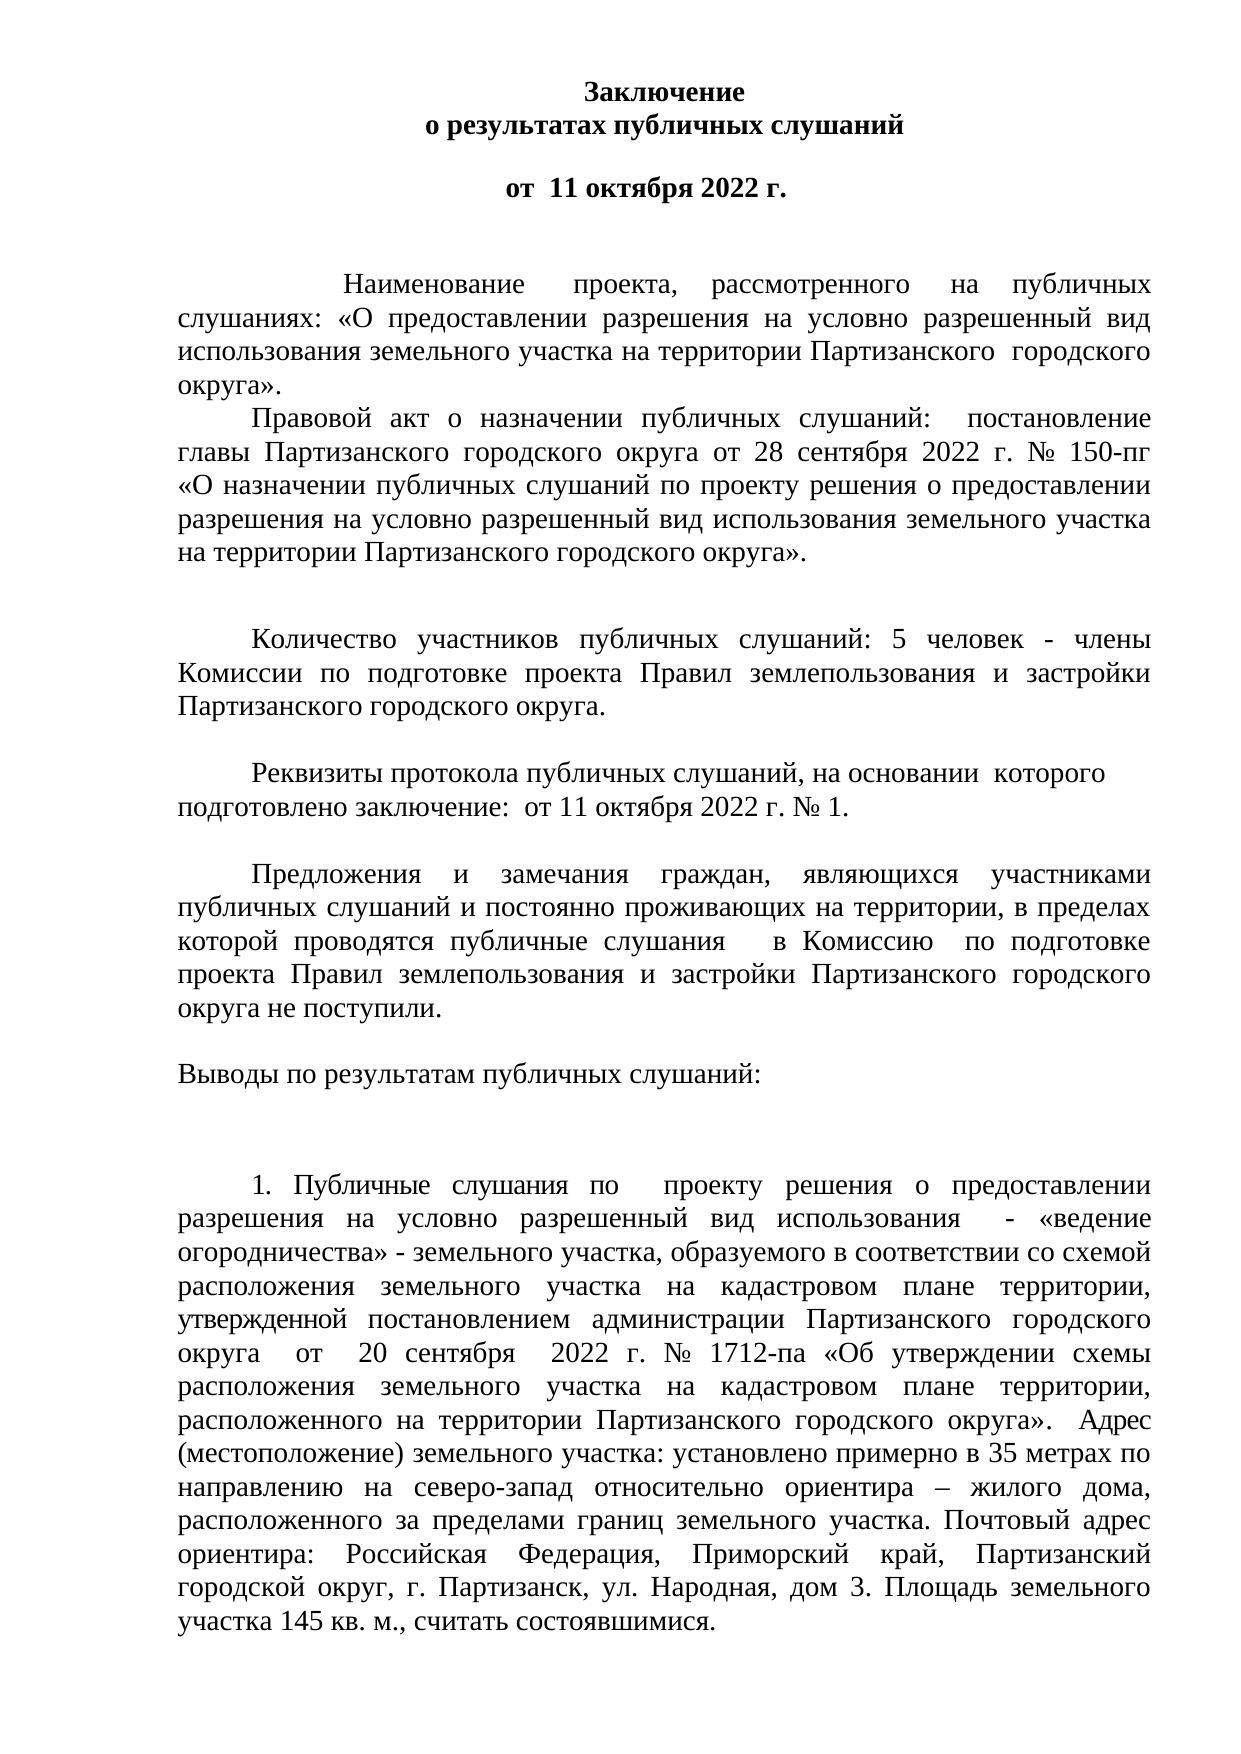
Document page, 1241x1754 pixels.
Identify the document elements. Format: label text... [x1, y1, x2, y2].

text Наименование проекта, рассмотренного на публичных слушаниях: «О предоставлении разрешения на условно разрешенный вид использования земельного участка на территории Партизанского городского округа». [177, 233, 1152, 400]
subtitle Правовой акт о назначении публичных слушаний: постановление главы Партизанского городского округа от 28 сентября 2022 г. № 150-пг «О назначении публичных слушаний по проекту решения о предоставлении разрешения на условно разрешенный вид использования земельного участка на территории Партизанского городского округа». [177, 400, 1152, 568]
text 1. Публичные слушания по проекту решения о предоставлении разрешения на условно разрешенный вид использования - «ведение огородничества» - земельного участка, образуемого в соответствии со схемой расположения земельного участка на кадастровом плане территории, утвержденной постановлением администрации Партизанского городского округа от 20 сентября 2022 г. № 1712-па «Об утверждении схемы расположения земельного участка на кадастровом плане территории, расположенного на территории Партизанского городского округа». Адрес (местоположение) земельного участка: установлено примерно в 35 метрах по направлению на северо-запад относительно ориентира – жилого дома, расположенного за пределами границ земельного участка. Почтовый адрес ориентира: Российская Федерация, Приморский край, Партизанский городской округ, г. Партизанск, ул. Народная, дом 3. Площадь земельного участка 145 кв. м., считать состоявшимися. [177, 1167, 1152, 1637]
text Предложения и замечания граждан, являющихся участниками публичных слушаний и постоянно проживающих на территории, в пределах которой проводятся публичные слушания в Комиссию по подготовке проекта Правил землепользования и застройки Партизанского городского округа не поступили. [177, 856, 1152, 1024]
text о результатах публичных слушаний [177, 107, 1152, 141]
text Реквизиты протокола публичных слушаний, на основании которого подготовлено заключение: от 11 октября 2022 г. № 1. [177, 755, 1152, 822]
text от 11 октября 2022 г. [177, 170, 1152, 203]
text Заключение [177, 74, 1152, 107]
text Количество участников публичных слушаний: 5 человек - члены Комиссии по подготовке проекта Правил землепользования и застройки Партизанского городского округа. [177, 621, 1152, 722]
text Выводы по результатам публичных слушаний: [177, 1056, 1152, 1089]
